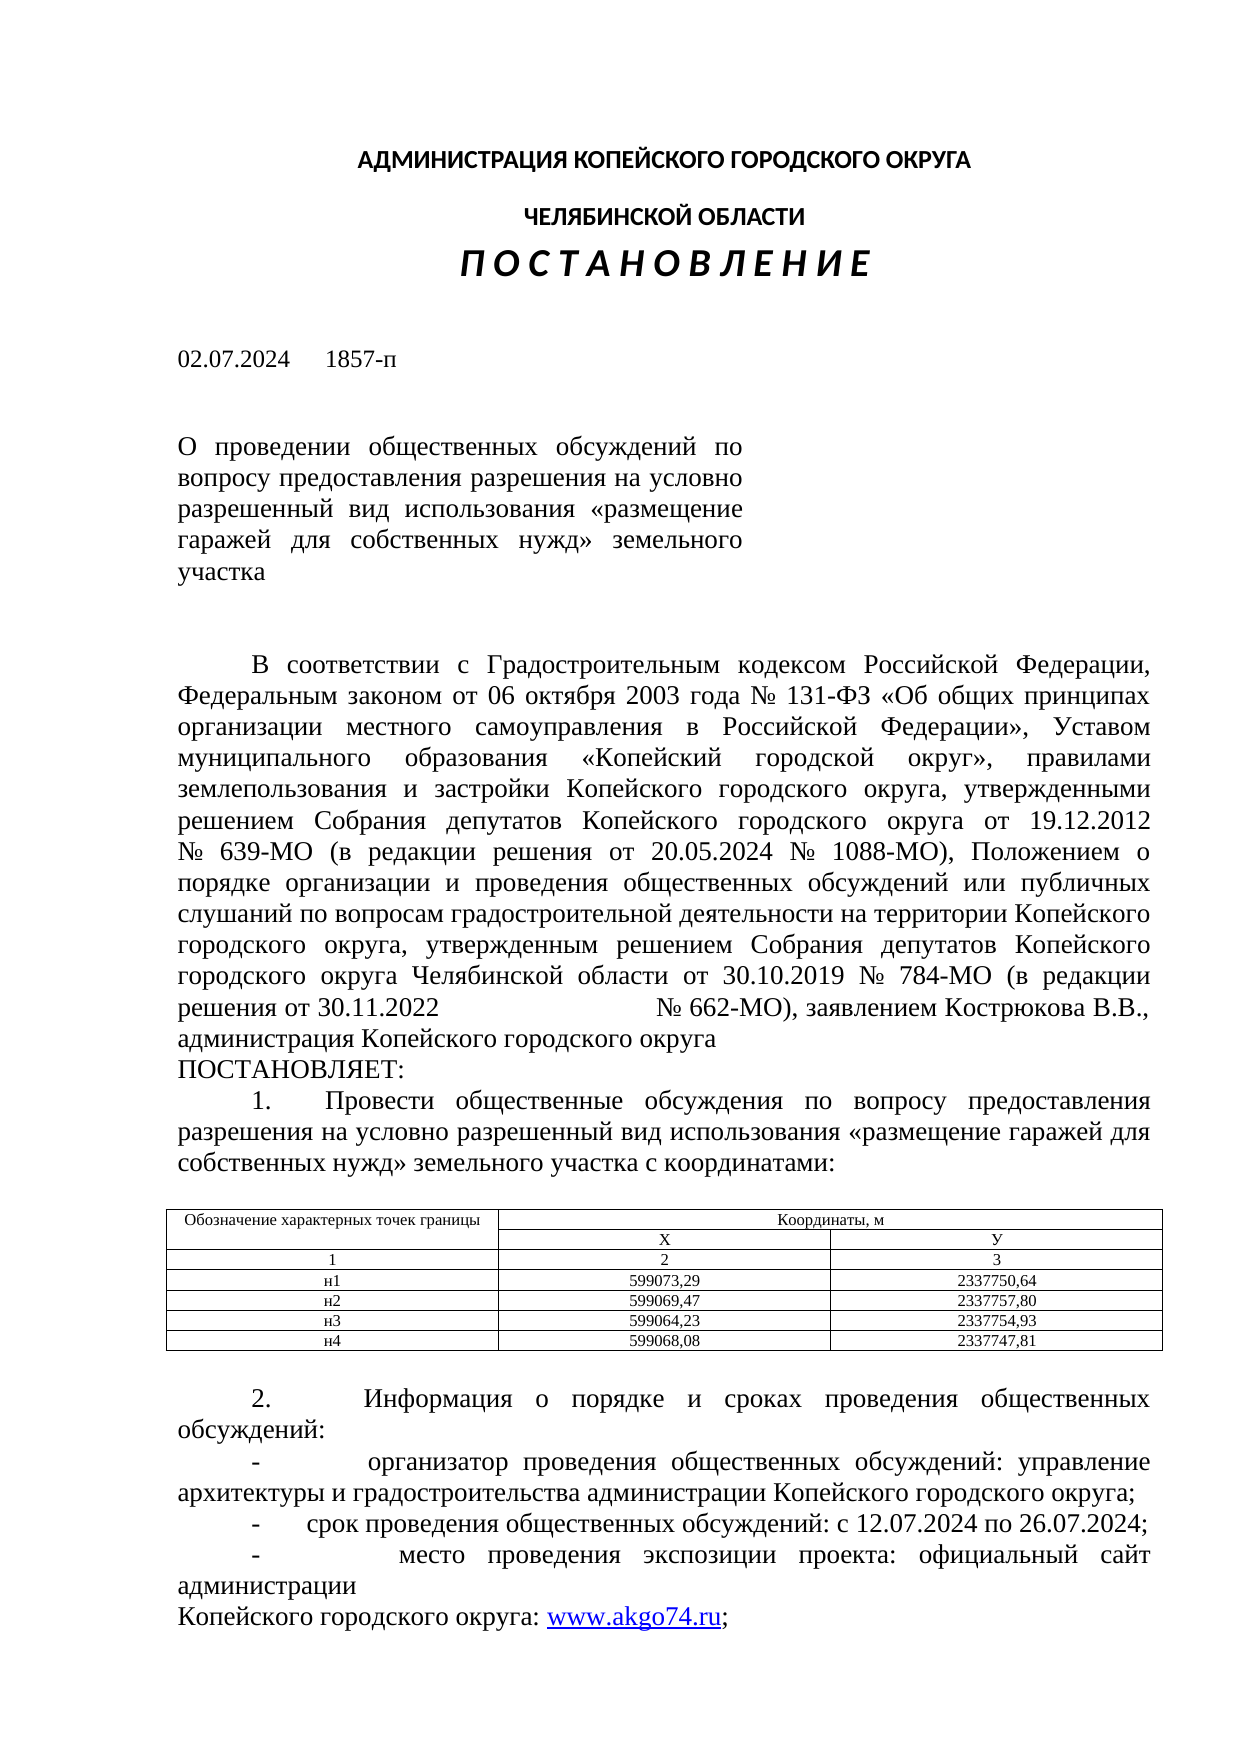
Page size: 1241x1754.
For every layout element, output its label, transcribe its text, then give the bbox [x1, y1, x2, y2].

table_header О проведении общественных обсуждений по вопросу предоставления разрешения на условно разрешенный вид использования «размещение гаражей для собственных нужд» земельного участка [166, 430, 754, 586]
table_cell Х [499, 1230, 830, 1249]
text 1. Провести общественные обсуждения по вопросу предоставления разрешения на условно разрешенный вид использования «размещение гаражей для собственных нужд» земельного участка с координатами: [177, 1084, 1152, 1177]
text П О С Т А Н О В Л Е Н И Е [177, 238, 1152, 286]
text В соответствии с Градостроительным кодексом Российской Федерации, Федеральным законом от 06 октября 2003 года № 131-ФЗ «Об общих принципах организации местного самоуправления в Российской Федерации», Уставом муниципального образования «Копейский городской округ», правилами землепользования и застройки Копейского городского округа, утвержденными решением Собрания депутатов Копейского городского округа от 19.12.2012 № 639-МО (в редакции решения от 20.05.2024 № 1088-МО), Положением о порядке организации и проведения общественных обсуждений или публичных слушаний по вопросам градостроительной деятельности на территории Копейского городского округа, утвержденным решением Собрания депутатов Копейского городского округа Челябинской области от 30.10.2019 № 784-МО (в редакции решения от 30.11.2022 № 662-МО), заявлением Кострюкова В.В., администрация Копейского городского округа [177, 648, 1152, 1053]
table_cell 599068,08 [499, 1331, 830, 1350]
table_cell н3 [167, 1311, 498, 1330]
table_cell 599073,29 [499, 1270, 830, 1289]
table_header Координаты, м [499, 1210, 1162, 1229]
table_cell 2 [499, 1250, 830, 1269]
table_cell 2337747,81 [831, 1331, 1162, 1350]
table_cell 2337757,80 [831, 1291, 1162, 1310]
text ПОСТАНОВЛЯЕТ: [177, 1053, 1152, 1084]
text - срок проведения общественных обсуждений: с 12.07.2024 по 26.07.2024; [177, 1507, 1152, 1538]
table_cell н1 [167, 1270, 498, 1289]
table_cell 599064,23 [499, 1311, 830, 1330]
table_cell 2337754,93 [831, 1311, 1162, 1330]
table_cell н4 [167, 1331, 498, 1350]
text - организатор проведения общественных обсуждений: управление архитектуры и градостроительства администрации Копейского городского округа; [177, 1444, 1152, 1507]
text ЧЕЛЯБИНСКОЙ ОБЛАСТИ [177, 200, 1152, 232]
table_cell У [831, 1230, 1162, 1249]
text 2. Информация о порядке и сроках проведения общественных обсуждений: [177, 1382, 1152, 1444]
table_cell 599069,47 [499, 1291, 830, 1310]
table_cell 1 [167, 1250, 498, 1269]
text 02.07.2024 1857-п [177, 344, 1152, 372]
table_cell н2 [167, 1291, 498, 1310]
text АДМИНИСТРАЦИЯ КОПЕЙСКОГО ГОРОДСКОГО ОКРУГА [177, 143, 1152, 175]
table_cell 3 [831, 1250, 1162, 1269]
table_header Обозначение характерных точек границы [167, 1210, 498, 1249]
text - место проведения экспозиции проекта: официальный сайт администрации [177, 1538, 1152, 1600]
table_cell 2337750,64 [831, 1270, 1162, 1289]
text Копейского городского округа: www.akgo74.ru; [177, 1600, 1152, 1631]
